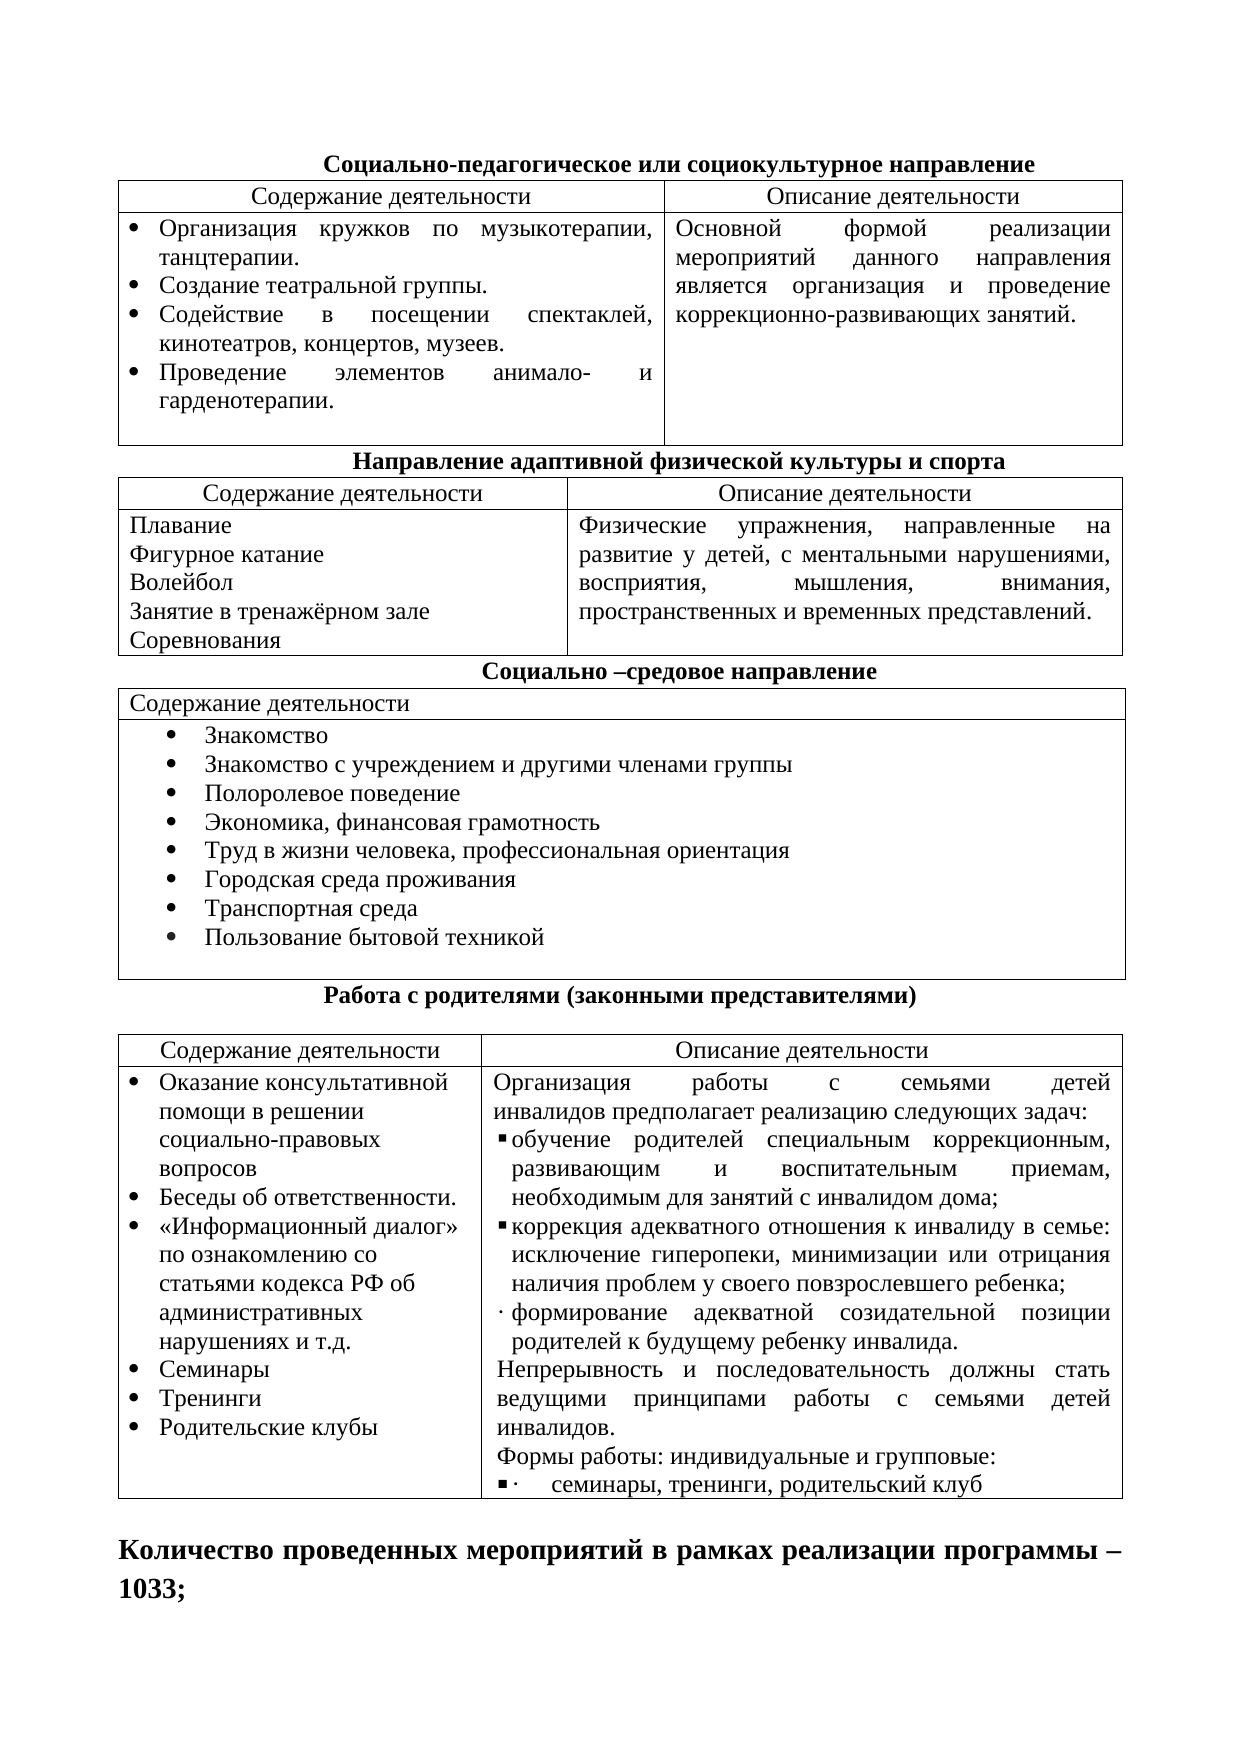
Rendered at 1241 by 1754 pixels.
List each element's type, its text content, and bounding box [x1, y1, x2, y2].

table_cell Знакомство Знакомство с учреждением и другими членами группы Полоролевое поведение Экономика, финансовая грамотность Труд в жизни человека, профессиональная ориентация Городская среда проживания Транспортная среда Пользование бытовой техникой [119, 720, 1125, 979]
table_cell Физические упражнения, направленные на развитие у детей, с ментальными нарушениями, восприятия, мышления, внимания, пространственных и временных представлений. [568, 510, 1122, 655]
text Количество проведенных мероприятий в рамках реализации программы – 1033; [118, 1532, 1122, 1604]
table_cell Основной формой реализации мероприятий данного направления является организация и проведение коррекционно-развивающих занятий. [665, 213, 1122, 445]
table_header Описание деятельности [482, 1035, 1122, 1066]
table_header Описание деятельности [665, 181, 1122, 212]
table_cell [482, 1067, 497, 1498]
table_header Содержание деятельности [119, 181, 664, 212]
table_header Содержание деятельности [119, 689, 1125, 719]
table_cell Организация кружков по музыкотерапии, танцтерапии. Создание театральной группы. Содействие в посещении спектаклей, кинотеатров, концертов, музеев. Проведение элементов анимало- и гарденотерапии. [119, 213, 664, 445]
table_cell Плавание Фигурное катание Волейбол Занятие в тренажёрном зале Соревнования [119, 510, 567, 655]
list Социально –средовое направление [236, 656, 1122, 685]
list Направление адаптивной физической культуры и спорта [236, 446, 1122, 475]
table_cell Оказание консультативной помощи в решении социально-правовых вопросов Беседы об ответственности. «Информационный диалог» по ознакомлению со статьями кодекса РФ об административных нарушениях и т.д. Семинары Тренинги Родительские клубы [119, 1067, 481, 1498]
table_header Содержание деятельности [119, 478, 567, 509]
text Работа с родителями (законными представителями) [118, 980, 1122, 1009]
table_header Содержание деятельности [119, 1035, 481, 1066]
list Социально-педагогическое или социокультурное направление [236, 149, 1122, 178]
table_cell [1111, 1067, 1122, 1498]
table_header Описание деятельности [568, 478, 1122, 509]
